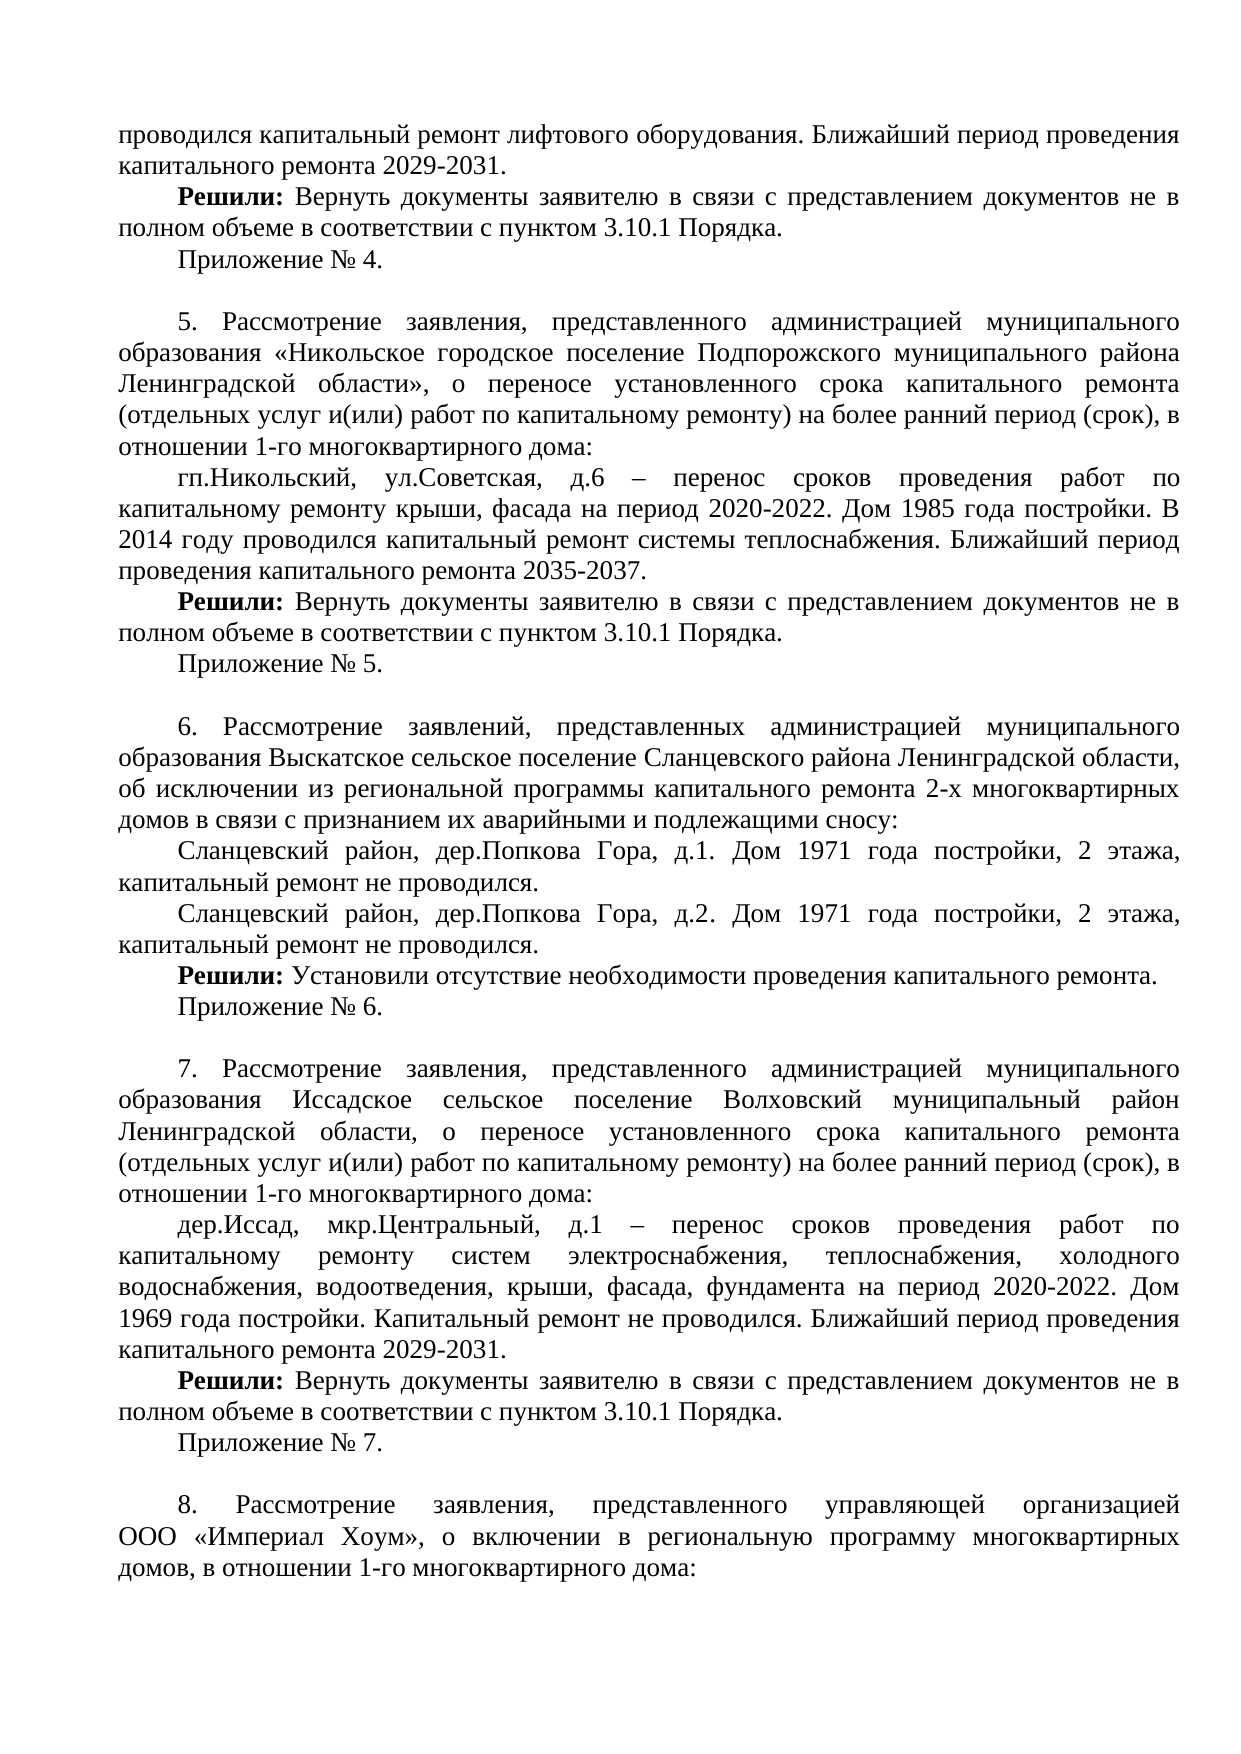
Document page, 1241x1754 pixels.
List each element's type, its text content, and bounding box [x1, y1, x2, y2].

text Решили: Вернуть документы заявителю в связи с представлением документов не в полном объеме в соответствии с пунктом 3.10.1 Порядка. [118, 180, 1181, 243]
text Приложение № 5. [118, 648, 1181, 679]
text Приложение № 7. [118, 1426, 1181, 1457]
text Решили: Вернуть документы заявителю в связи с представлением документов не в полном объеме в соответствии с пунктом 3.10.1 Порядка. [118, 1364, 1181, 1426]
text Решили: Установили отсутствие необходимости проведения капитального ремонта. [118, 959, 1181, 990]
text дер.Иссад, мкр.Центральный, д.1 – перенос сроков проведения работ по капитальному ремонту систем электроснабжения, теплоснабжения, холодного водоснабжения, водоотведения, крыши, фасада, фундамента на период 2020-2022. Дом 1969 года постройки. Капитальный ремонт не проводился. Ближайший период проведения капитального ремонта 2029-2031. [118, 1208, 1181, 1364]
text Сланцевский район, дер.Попкова Гора, д.2. Дом 1971 года постройки, 2 этажа, капитальный ремонт не проводился. [118, 897, 1181, 959]
text Сланцевский район, дер.Попкова Гора, д.1. Дом 1971 года постройки, 2 этажа, капитальный ремонт не проводился. [118, 834, 1181, 897]
text 5. Рассмотрение заявления, представленного администрацией муниципального образования «Никольское городское поселение Подпорожского муниципального района Ленинградской области», о переносе установленного срока капитального ремонта (отдельных услуг и(или) работ по капитальному ремонту) на более ранний период (срок), в отношении 1-го многоквартирного дома: [118, 305, 1181, 461]
text Приложение № 4. [118, 243, 1181, 274]
text 7. Рассмотрение заявления, представленного администрацией муниципального образования Иссадское сельское поселение Волховский муниципальный район Ленинградской области, о переносе установленного срока капитального ремонта (отдельных услуг и(или) работ по капитальному ремонту) на более ранний период (срок), в отношении 1-го многоквартирного дома: [118, 1052, 1181, 1208]
text 8. Рассмотрение заявления, представленного управляющей организацией ООО «Империал Хоум», о включении в региональную программу многоквартирных домов, в отношении 1-го многоквартирного дома: [118, 1488, 1181, 1582]
text 6. Рассмотрение заявлений, представленных администрацией муниципального образования Выскатское сельское поселение Сланцевского района Ленинградской области, об исключении из региональной программы капитального ремонта 2-х многоквартирных домов в связи с признанием их аварийными и подлежащими сносу: [118, 710, 1181, 834]
text Решили: Вернуть документы заявителю в связи с представлением документов не в полном объеме в соответствии с пунктом 3.10.1 Порядка. [118, 585, 1181, 648]
text Приложение № 6. [118, 990, 1181, 1021]
text гп.Никольский, ул.Советская, д.6 – перенос сроков проведения работ по капитальному ремонту крыши, фасада на период 2020-2022. Дом 1985 года постройки. В 2014 году проводился капитальный ремонт системы теплоснабжения. Ближайший период проведения капитального ремонта 2035-2037. [118, 461, 1181, 585]
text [118, 118, 1181, 180]
